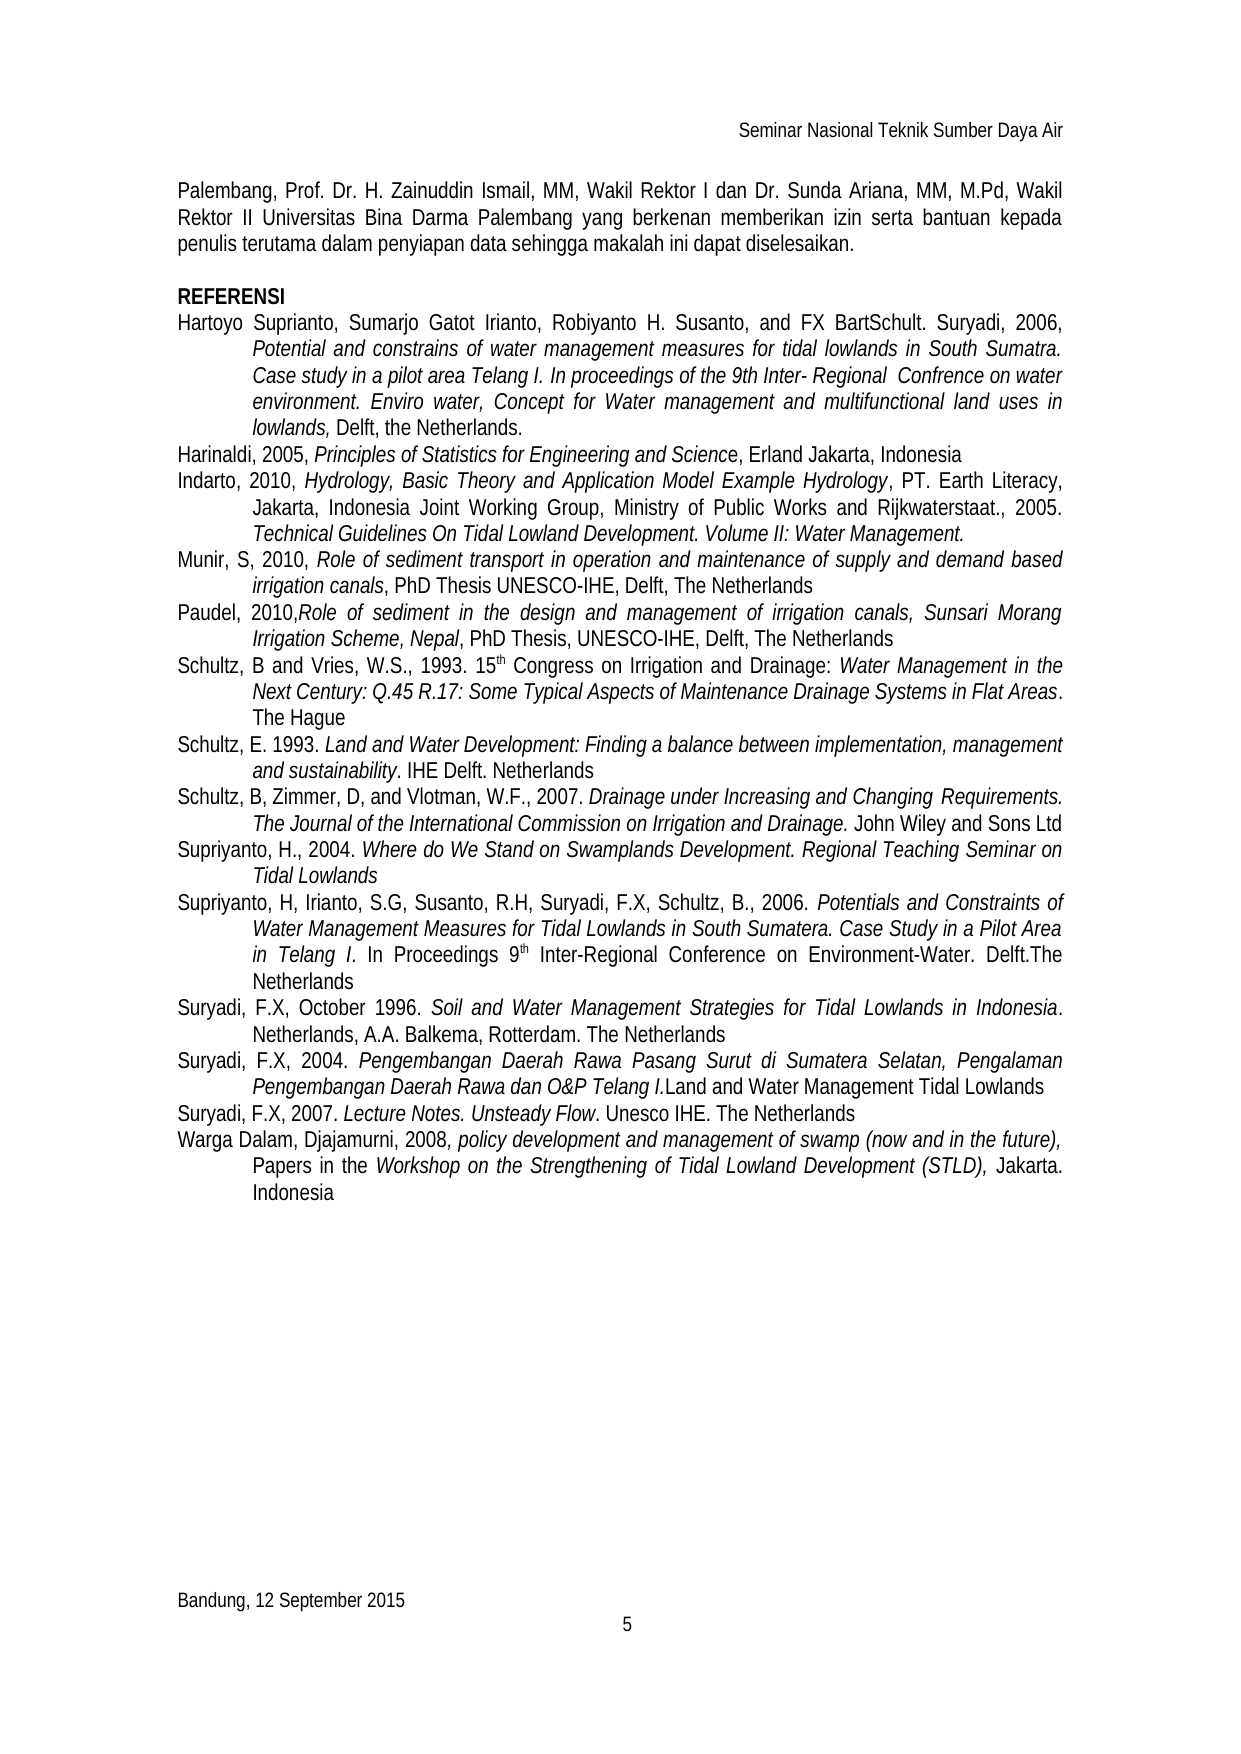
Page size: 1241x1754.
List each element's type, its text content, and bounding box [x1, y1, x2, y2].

text Schultz, E. 1993. Land and Water Development: Finding a balance between implementation, management and sustainability. IHE Delft. Netherlands [177, 731, 1063, 783]
text Supriyanto, H, Irianto, S.G, Susanto, R.H, Suryadi, F.X, Schultz, B., 2006. Potentials and Constraints of Water Management Measures for Tidal Lowlands in South Sumatera. Case Study in a Pilot Area in Telang I. In Proceedings 9th Inter-Regional Conference on Environment-Water. Delft.The Netherlands [177, 889, 1063, 994]
text Indarto, 2010, Hydrology, Basic Theory and Application Model Example Hydrology, PT. Earth Literacy, Jakarta, Indonesia Joint Working Group, Ministry of Public Works and Rijkwaterstaat., 2005. Technical Guidelines On Tidal Lowland Development. Volume II: Water Management. [177, 467, 1063, 546]
text Schultz, B, Zimmer, D, and Vlotman, W.F., 2007. Drainage under Increasing and Changing Requirements. The Journal of the International Commission on Irrigation and Drainage. John Wiley and Sons Ltd [177, 783, 1063, 836]
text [177, 177, 1063, 256]
text Suryadi, F.X, 2004. Pengembangan Daerah Rawa Pasang Surut di Sumatera Selatan, Pengalaman Pengembangan Daerah Rawa dan O&P Telang I.Land and Water Management Tidal Lowlands [177, 1047, 1063, 1099]
text Paudel, 2010,Role of sediment in the design and management of irrigation canals, Sunsari Morang Irrigation Scheme, Nepal, PhD Thesis, UNESCO-IHE, Delft, The Netherlands [177, 599, 1063, 652]
text Munir, S, 2010, Role of sediment transport in operation and maintenance of supply and demand based irrigation canals, PhD Thesis UNESCO-IHE, Delft, The Netherlands [177, 546, 1063, 599]
text Suryadi, F.X, 2007. Lecture Notes. Unsteady Flow. Unesco IHE. The Netherlands [177, 1099, 1063, 1126]
text Warga Dalam, Djajamurni, 2008, policy development and management of swamp (now and in the future), Papers in the Workshop on the Strengthening of Tidal Lowland Development (STLD), Jakarta. Indonesia [177, 1126, 1063, 1205]
text Schultz, B and Vries, W.S., 1993. 15th Congress on Irrigation and Drainage: Water Management in the Next Century: Q.45 R.17: Some Typical Aspects of Maintenance Drainage Systems in Flat Areas. The Hague [177, 652, 1063, 731]
text REFERENSI [177, 283, 1063, 309]
text Hartoyo Suprianto, Sumarjo Gatot Irianto, Robiyanto H. Susanto, and FX BartSchult. Suryadi, 2006, Potential and constrains of water management measures for tidal lowlands in South Sumatra. Case study in a pilot area Telang I. In proceedings of the 9th Inter- Regional Confrence on water environment. Enviro water, Concept for Water management and multifunctional land uses in lowlands, Delft, the Netherlands. [177, 309, 1063, 441]
text Supriyanto, H., 2004. Where do We Stand on Swamplands Development. Regional Teaching Seminar on Tidal Lowlands [177, 836, 1063, 889]
text Harinaldi, 2005, Principles of Statistics for Engineering and Science, Erland Jakarta, Indonesia [177, 441, 1063, 467]
text Suryadi, F.X, October 1996. Soil and Water Management Strategies for Tidal Lowlands in Indonesia. Netherlands, A.A. Balkema, Rotterdam. The Netherlands [177, 994, 1063, 1047]
